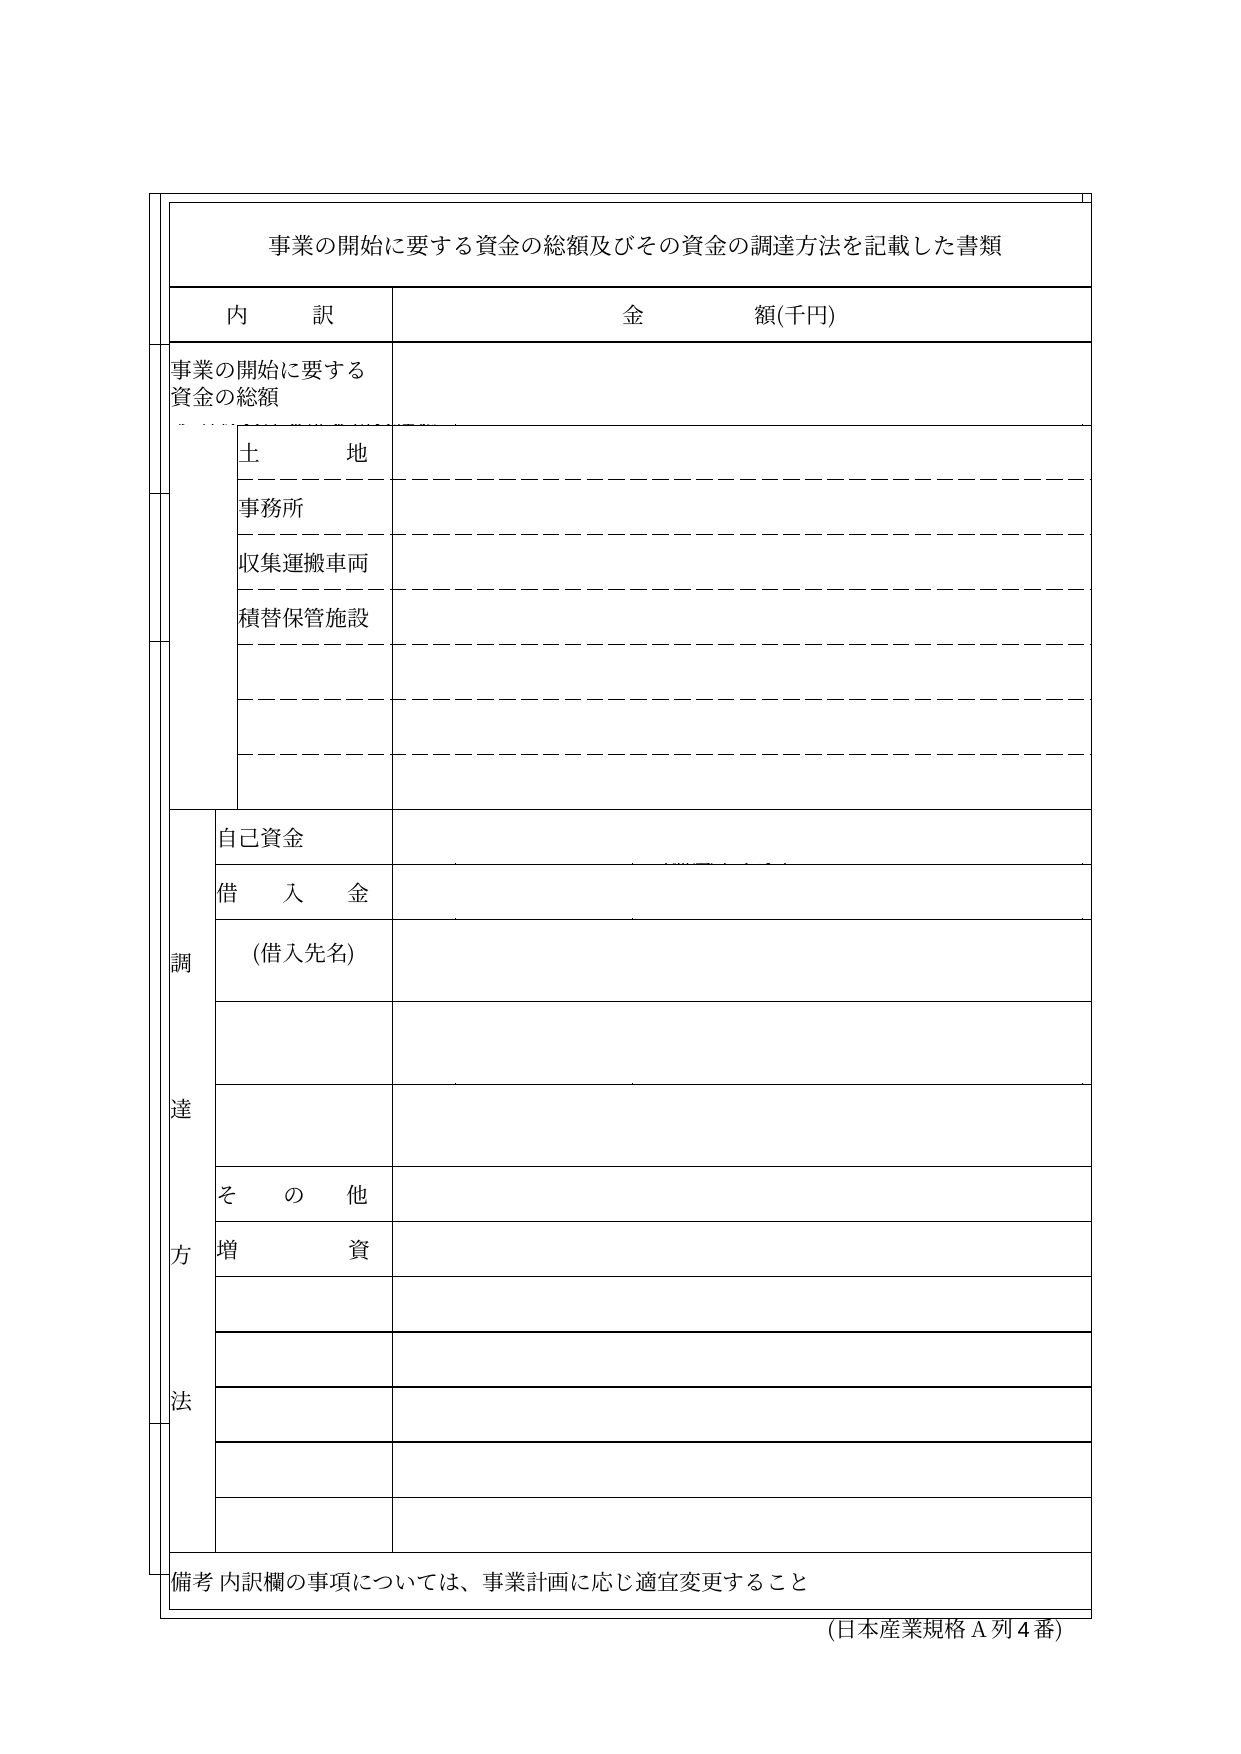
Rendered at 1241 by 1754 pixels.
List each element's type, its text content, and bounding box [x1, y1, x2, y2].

table_cell [393, 699, 1091, 754]
table_cell (借入先名) [216, 920, 392, 1001]
table_header 事業の開始に要する資金の総額及びその資金の調達方法を記載した書類 [170, 203, 1091, 286]
table_cell 収集運搬車両 [238, 534, 392, 589]
table_cell [393, 865, 1091, 918]
table_cell [216, 1277, 392, 1331]
text (日本産業規格A列4番) [827, 1612, 1089, 1644]
table_cell [393, 1222, 1091, 1276]
table_cell [216, 1388, 392, 1441]
table_cell [393, 343, 1091, 424]
table_cell 調 達 方 法 [170, 810, 215, 1552]
table_cell [393, 1002, 1091, 1083]
table_cell [393, 1167, 1091, 1221]
table_cell [238, 754, 392, 809]
table_cell 備考 内訳欄の事項については、事業計画に応じ適宜変更すること [170, 1553, 1091, 1608]
table_cell 事務所 [238, 479, 392, 534]
table_cell [393, 810, 1091, 863]
table_cell [393, 589, 1091, 644]
table_cell [238, 699, 392, 754]
table_cell [393, 1498, 1091, 1552]
table_cell [393, 1085, 1091, 1166]
table_cell [216, 1333, 392, 1386]
table_header 処分後の産業廃棄物及び特別管理産業廃棄物の処理方法を記載した書類 [161, 194, 1082, 343]
table_cell [393, 1388, 1091, 1441]
table_cell [216, 1002, 392, 1083]
table_cell [393, 644, 1091, 699]
table_cell 金 額(千円) [393, 288, 1091, 341]
table_cell [170, 425, 237, 809]
table_cell 借 入 金 [216, 865, 392, 918]
table_cell [393, 479, 1091, 534]
table_cell [393, 534, 1091, 589]
table_cell [393, 1333, 1091, 1386]
table_cell 増 資 [216, 1222, 392, 1276]
table_cell [216, 1498, 392, 1552]
table_cell 事業の開始に要する 資金の総額 [170, 343, 392, 424]
table_cell 自己資金 [216, 810, 392, 863]
table_cell [238, 644, 392, 699]
table_cell 土 地 [238, 426, 392, 479]
table_cell [393, 1443, 1091, 1497]
table_cell [393, 920, 1091, 1001]
table_cell [216, 1085, 392, 1166]
table_cell そ の 他 [216, 1167, 392, 1221]
table_cell 積替保管施設 [238, 589, 392, 644]
table_cell [393, 1277, 1091, 1331]
table_cell [393, 754, 1091, 809]
table_cell [216, 1443, 392, 1497]
table_cell 内 訳 [170, 288, 392, 341]
table_cell [393, 426, 1091, 479]
